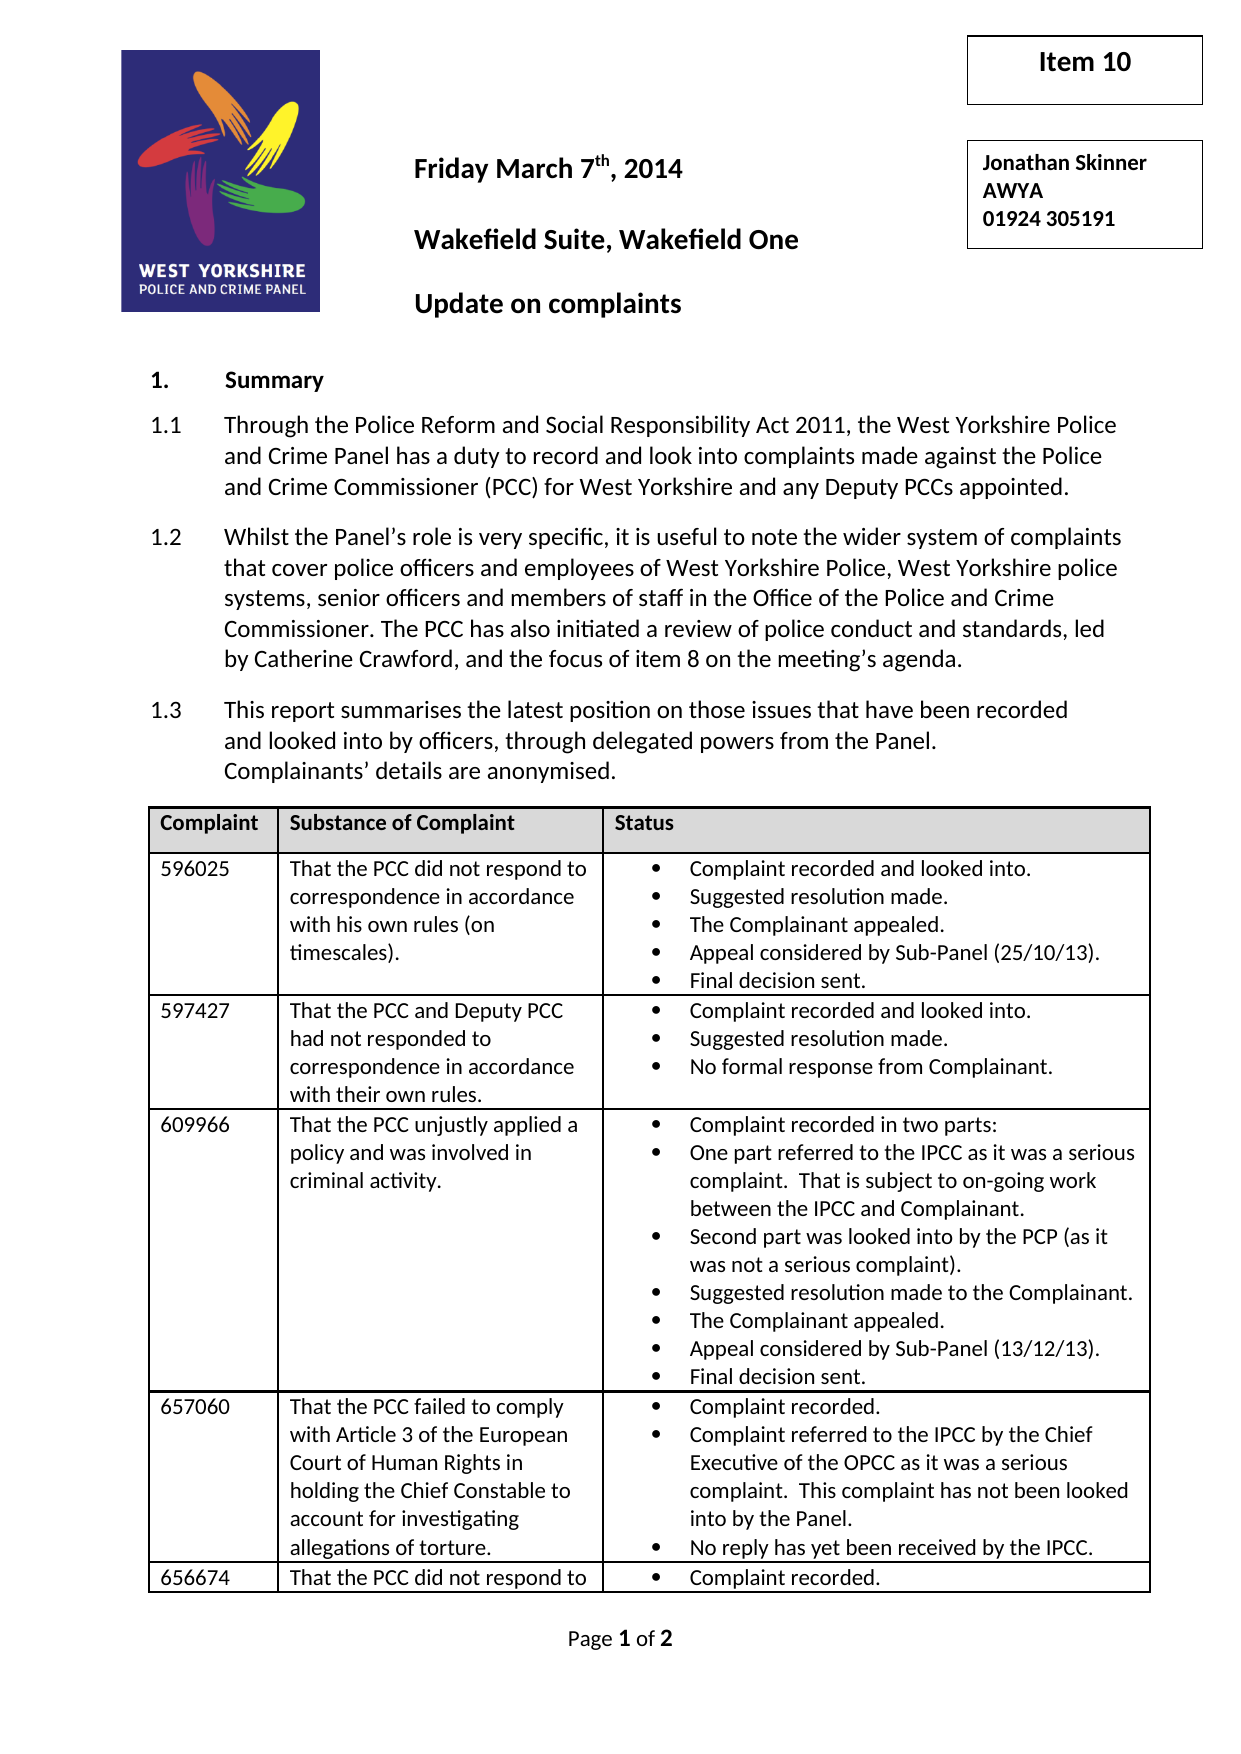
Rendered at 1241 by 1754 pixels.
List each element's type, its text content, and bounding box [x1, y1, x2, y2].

list This report summarises the latest position on those issues that have been recorded and looked into by officers, through delegated powers from the Panel. Complainants’ details are anonymised. [150, 694, 1090, 786]
table_cell 657060 [150, 1393, 277, 1561]
list Whilst the Panel’s role is very specific, it is useful to note the wider system of complaints that cover police officers and employees of West Yorkshire Police, West Yorkshire police systems, senior officers and members of staff in the Office of the Police and Crime Commissioner. The PCC has also initiated a review of police conduct and standards, led by Catherine Crawford, and the focus of item 8 on the meeting’s agenda. [150, 522, 1124, 674]
table_cell 597427 [150, 996, 277, 1108]
table_header Complaint [150, 809, 277, 852]
picture [120, 50, 320, 310]
table_cell That the PCC and Deputy PCC had not responded to correspondence in accordance with their own rules. [279, 996, 602, 1108]
table_cell Complaint recorded in two parts: One part referred to the IPCC as it was a serious complaint. That is subject to on-going work between the IPCC and Complainant. Second part was looked into by the PCP (as it was not a serious complaint). Suggested resolution made to the Complainant. The Complainant appealed. Appeal considered by Sub-Panel (13/12/13). Final decision sent. [604, 1110, 1149, 1390]
list Through the Police Reform and Social Responsibility Act 2011, the West Yorkshire Police and Crime Panel has a duty to record and look into complaints made against the Police and Crime Commissioner (PCC) for West Yorkshire and any Deputy PCCs appointed. [150, 410, 1124, 501]
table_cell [604, 1563, 1149, 1591]
table_cell 596025 [150, 854, 277, 994]
text 1. Summary [150, 364, 1090, 394]
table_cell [279, 1563, 602, 1591]
text Wakefield Suite, Wakefield One [320, 221, 1090, 257]
table_cell That the PCC failed to comply with Article 3 of the European Court of Human Rights in holding the Chief Constable to account for investigating allegations of torture. [279, 1393, 602, 1561]
table_cell 609966 [150, 1110, 277, 1390]
table_header Status [604, 809, 1149, 852]
table_cell That the PCC did not respond to correspondence in accordance with his own rules (on timescales). [279, 854, 602, 994]
table_cell Complaint recorded and looked into. Suggested resolution made. No formal response from Complainant. [604, 996, 1149, 1108]
table_cell That the PCC unjustly applied a policy and was involved in criminal activity. [279, 1110, 602, 1390]
table_header Substance of Complaint [279, 809, 602, 852]
table_cell 656674 [150, 1563, 277, 1591]
text Friday March 7th, 2014 [320, 150, 967, 186]
text Update on complaints [414, 285, 1090, 321]
table_cell Complaint recorded and looked into. Suggested resolution made. The Complainant appealed. Appeal considered by Sub-Panel (25/10/13). Final decision sent. [604, 854, 1149, 994]
table_cell Complaint recorded. Complaint referred to the IPCC by the Chief Executive of the OPCC as it was a serious complaint. This complaint has not been looked into by the Panel. No reply has yet been received by the IPCC. [604, 1393, 1149, 1561]
